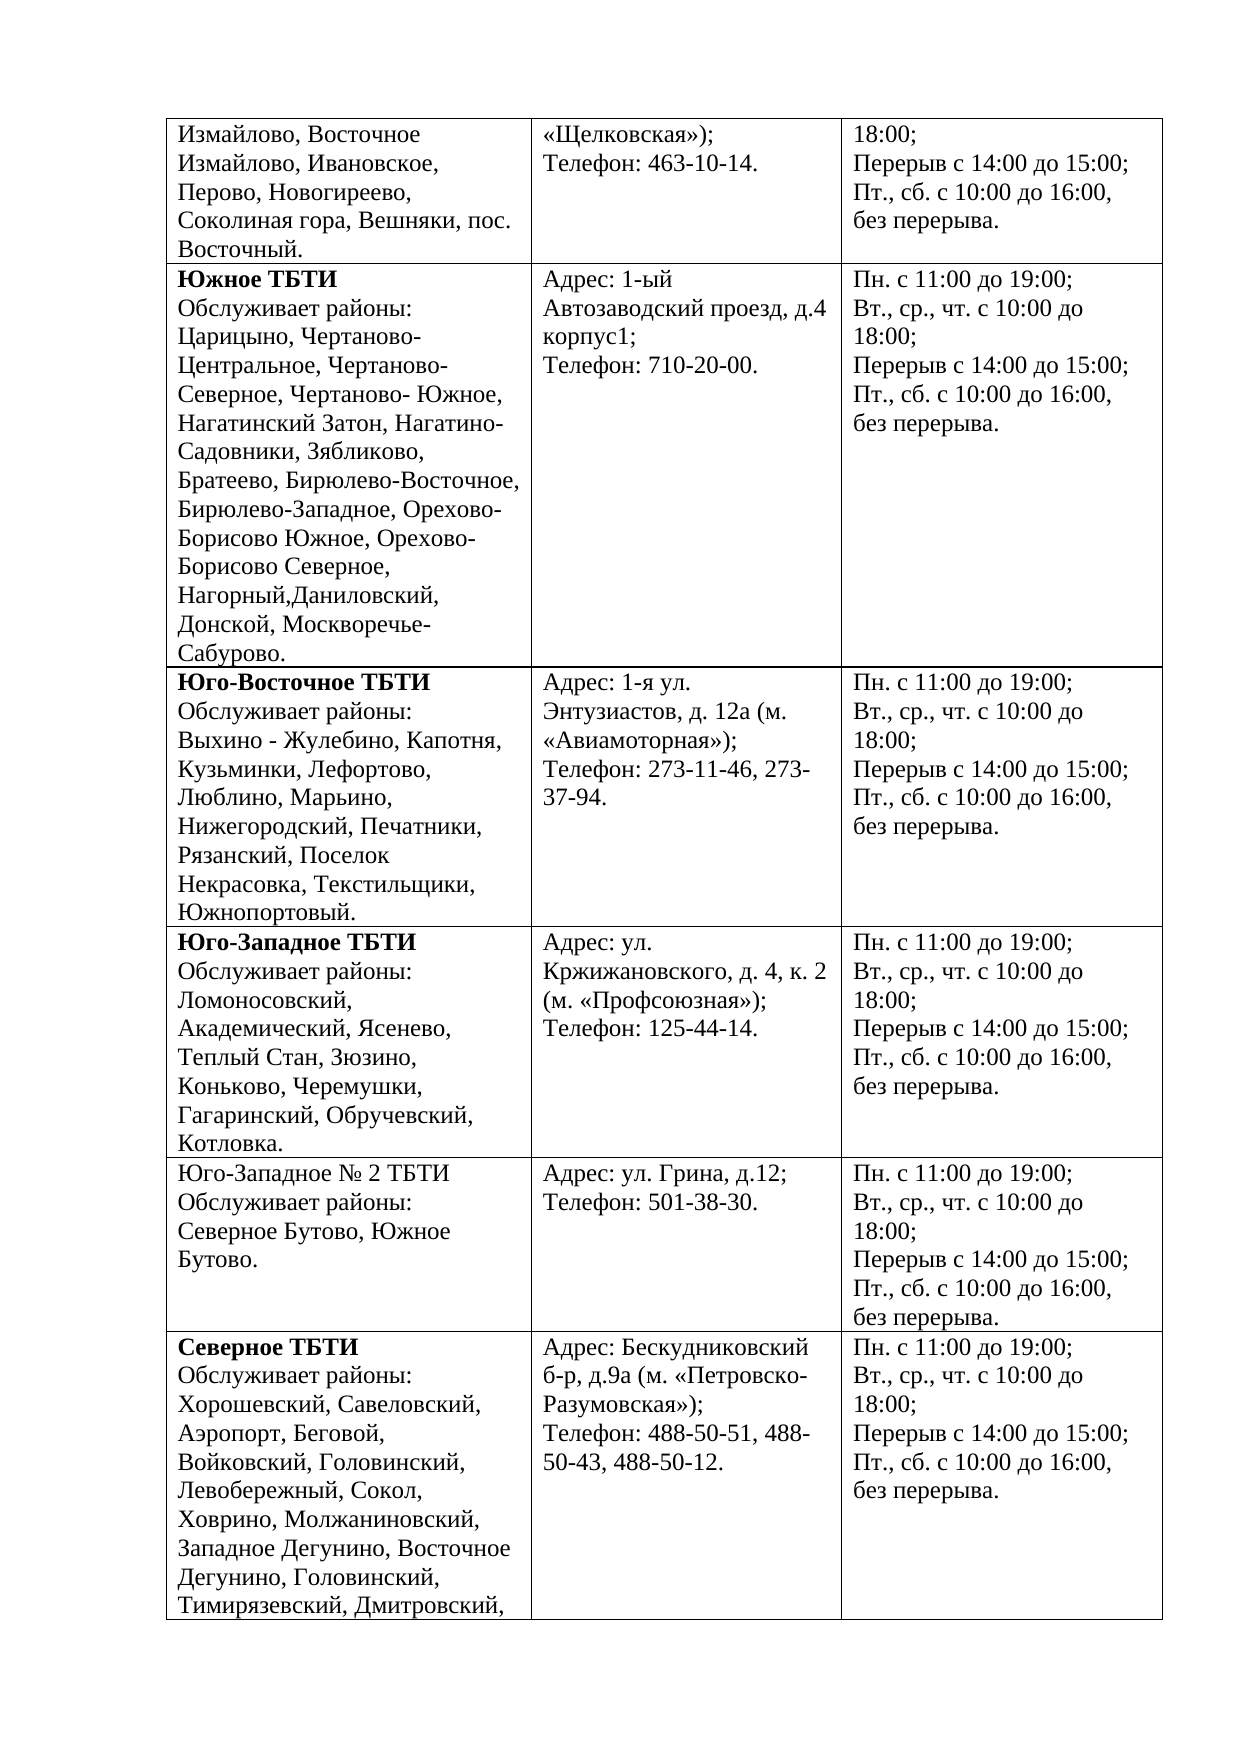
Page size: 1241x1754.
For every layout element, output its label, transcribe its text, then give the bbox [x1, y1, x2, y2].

table_cell Адрес: 1-я ул. Энтузиастов, д. 12а (м. «Авиамоторная»); Телефон: 273-11-46, 273-37-94. [532, 668, 841, 926]
table_cell Пн. с 11:00 до 19:00; Вт., ср., чт. с 10:00 до 18:00; Перерыв с 14:00 до 15:00; Пт., сб. с 10:00 до 16:00, без перерыва. [842, 264, 1162, 666]
table_cell Адрес: 1-ый Автозаводский проезд, д.4 корпус1; Телефон: 710-20-00. [532, 264, 841, 666]
table_cell Адрес: ул. Кржижановского, д. 4, к. 2 (м. «Профсоюзная»); Телефон: 125-44-14. [532, 927, 841, 1157]
table_cell Адрес: ул. Грина, д.12; Телефон: 501-38-30. [532, 1158, 841, 1331]
table_cell Юго-Восточное ТБТИ Обслуживает районы: Выхино - Жулебино, Капотня, Кузьминки, Лефортово, Люблино, Марьино, Нижегородский, Печатники, Рязанский, Поселок Некрасовка, Текстильщики, Южнопортовый. [167, 668, 531, 926]
table_cell Пн. с 11:00 до 19:00; Вт., ср., чт. с 10:00 до 18:00; Перерыв с 14:00 до 15:00; Пт., сб. с 10:00 до 16:00, без перерыва. [842, 1158, 1162, 1331]
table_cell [532, 1332, 841, 1619]
table_cell Пн. с 11:00 до 19:00; Вт., ср., чт. с 10:00 до 18:00; Перерыв с 14:00 до 15:00; Пт., сб. с 10:00 до 16:00, без перерыва. [842, 927, 1162, 1157]
table_cell Южное ТБТИ Обслуживает районы: Царицыно, Чертаново-Центральное, Чертаново-Северное, Чертаново- Южное, Нагатинский Затон, Нагатино-Садовники, Зябликово, Братеево, Бирюлево-Восточное, Бирюлево-Западное, Орехово-Борисово Южное, Орехово-Борисово Северное, Нагорный,Даниловский, Донской, Москворечье-Сабурово. [167, 264, 531, 666]
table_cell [167, 1332, 531, 1619]
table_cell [167, 119, 531, 263]
table_cell Юго-Западное № 2 ТБТИ Обслуживает районы: Северное Бутово, Южное Бутово. [167, 1158, 531, 1331]
table_cell Пн. с 11:00 до 19:00; Вт., ср., чт. с 10:00 до 18:00; Перерыв с 14:00 до 15:00; Пт., сб. с 10:00 до 16:00, без перерыва. [842, 668, 1162, 926]
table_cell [842, 1332, 1162, 1619]
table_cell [842, 119, 1162, 263]
table_cell Юго-Западное ТБТИ Обслуживает районы: Ломоносовский, Академический, Ясенево, Теплый Стан, Зюзино, Коньково, Черемушки, Гагаринский, Обручевский, Котловка. [167, 927, 531, 1157]
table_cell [532, 119, 841, 263]
